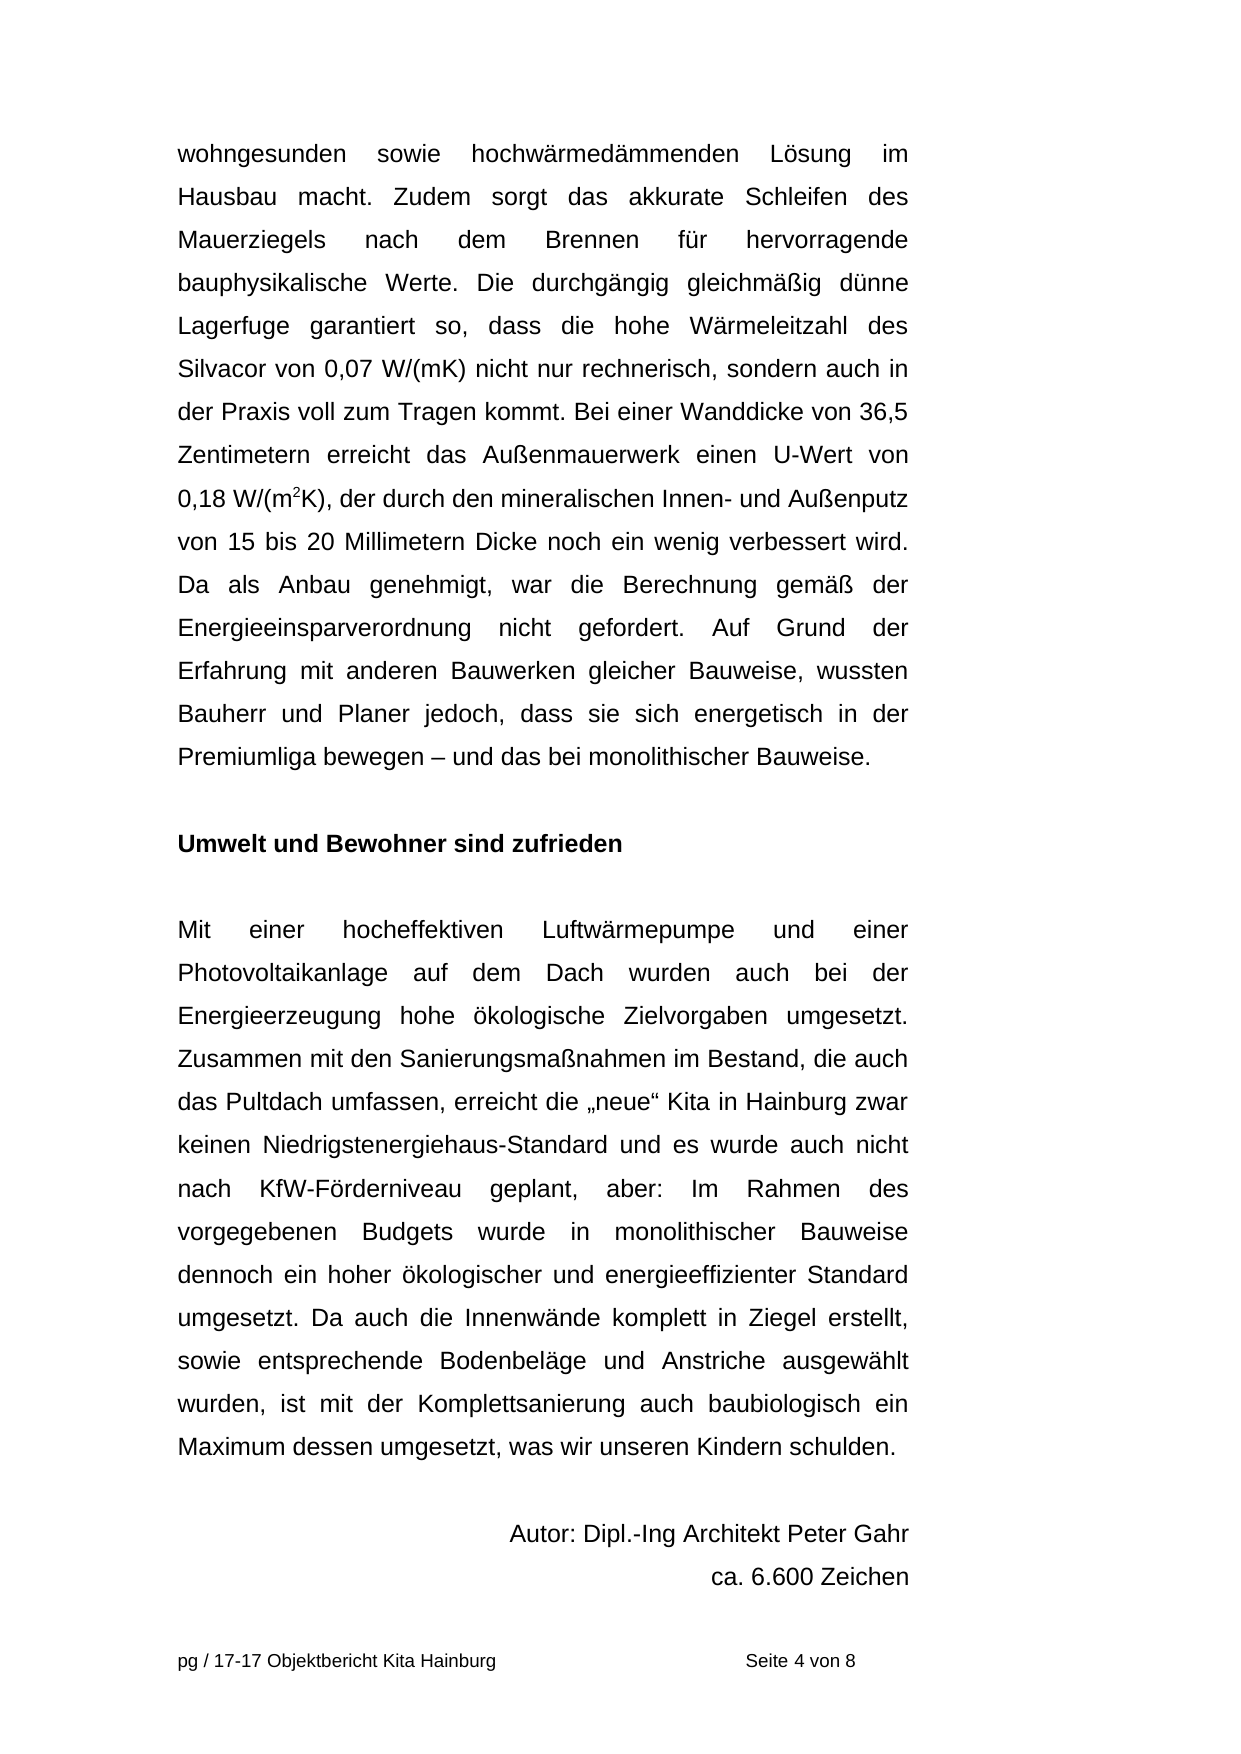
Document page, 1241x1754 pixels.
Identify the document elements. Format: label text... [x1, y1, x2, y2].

text Mit einer hocheffektiven Luftwärmepumpe und einer Photovoltaikanlage auf dem Dach wurden auch bei der Energieerzeugung hohe ökologische Zielvorgaben umgesetzt. Zusammen mit den Sanierungsmaßnahmen im Bestand, die auch das Pultdach umfassen, erreicht die „neue“ Kita in Hainburg zwar keinen Niedrigstenergiehaus-Standard und es wurde auch nicht nach KfW-Förderniveau geplant, aber: Im Rahmen des vorgegebenen Budgets wurde in monolithischer Bauweise dennoch ein hoher ökologischer und energieeffizienter Standard umgesetzt. Da auch die Innenwände komplett in Ziegel erstellt, sowie entsprechende Bodenbeläge und Anstriche ausgewählt wurden, ist mit der Komplettsanierung auch baubiologisch ein Maximum dessen umgesetzt, was wir unseren Kindern schulden. [177, 915, 909, 1461]
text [177, 138, 909, 771]
text ca. 6.600 Zeichen [177, 1562, 909, 1590]
text Autor: Dipl.-Ing Architekt Peter Gahr [177, 1518, 909, 1547]
text Umwelt und Bewohner sind zufrieden [177, 828, 909, 857]
